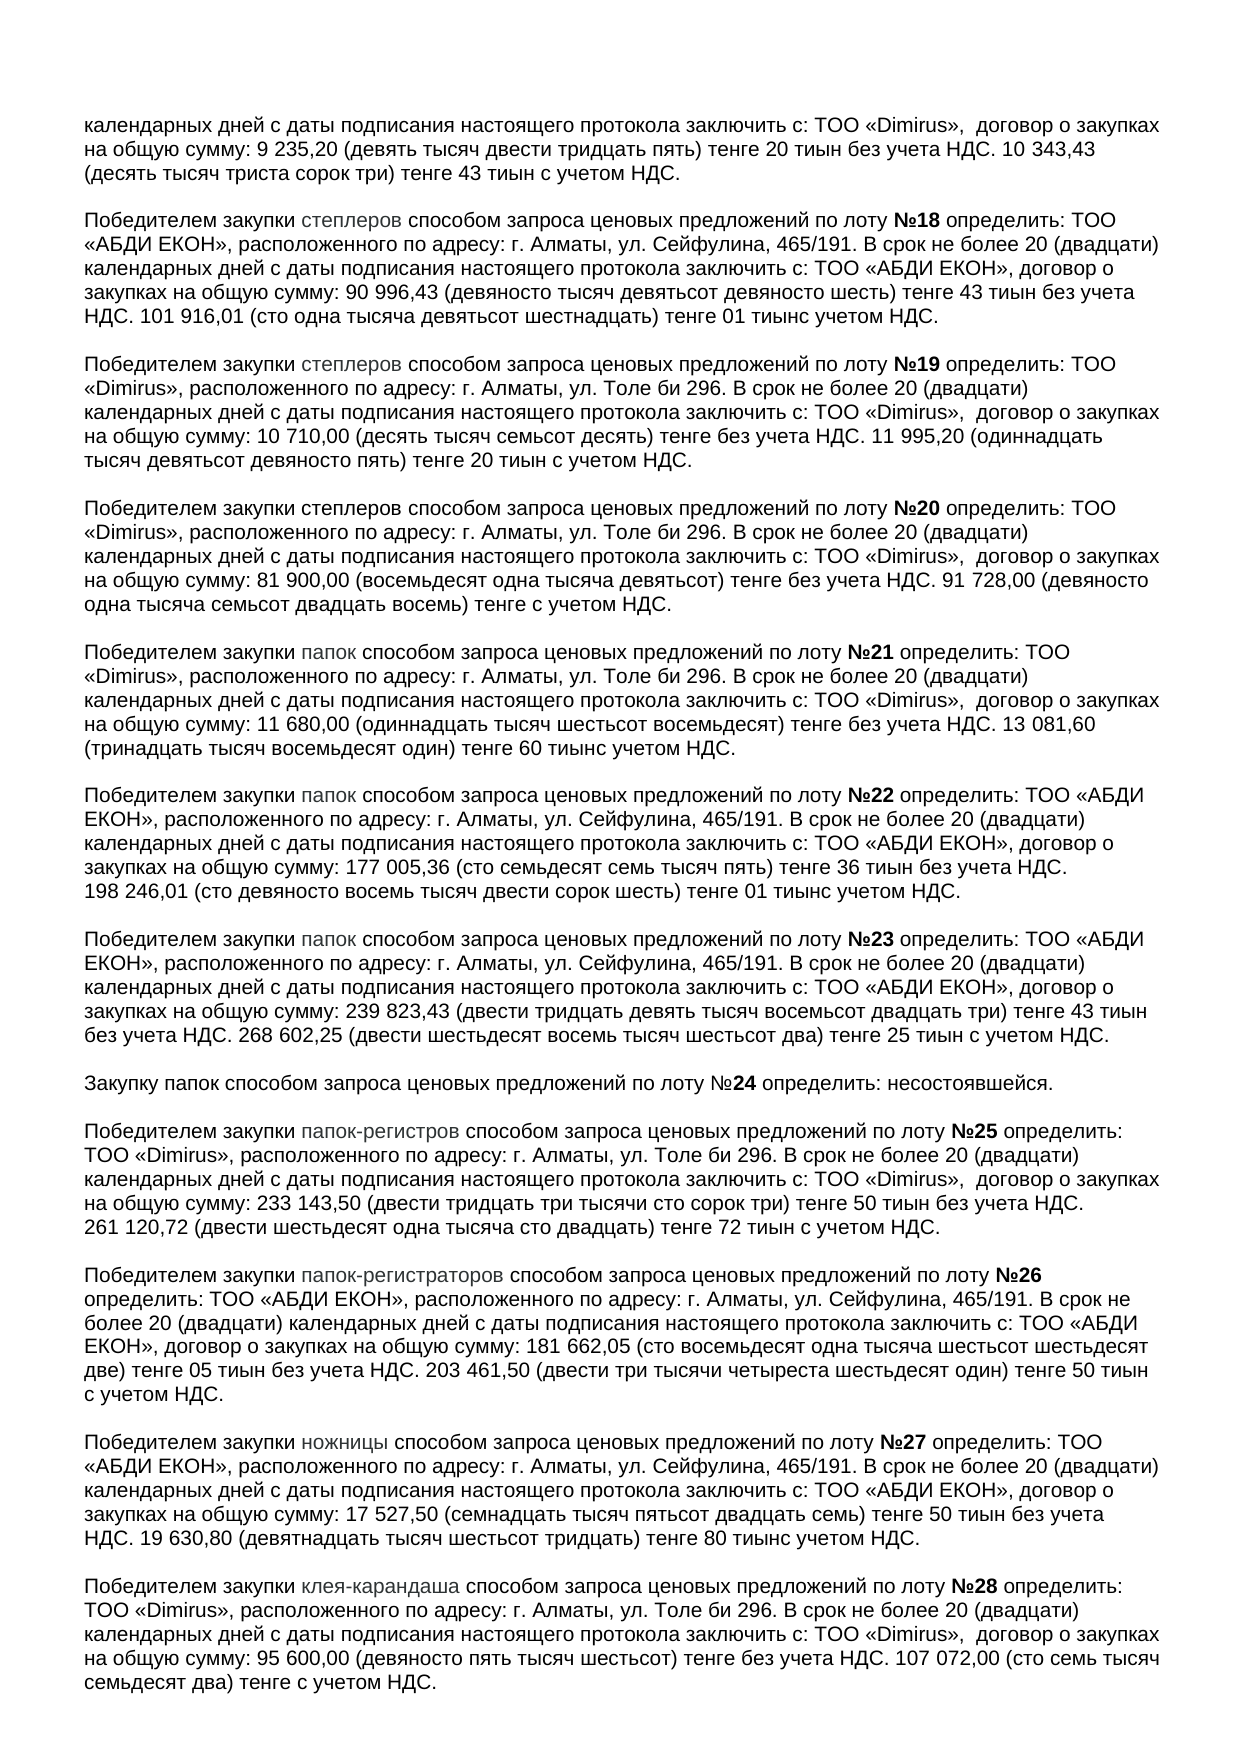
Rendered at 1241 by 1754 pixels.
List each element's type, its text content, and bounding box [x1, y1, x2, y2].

text Закупку папок способом запроса ценовых предложений по лоту №24 определить: несостоявшейся. [84, 1071, 1160, 1095]
text Победителем закупки папок способом запроса ценовых предложений по лоту №23 определить: ТОО «АБДИ ЕКОН», расположенного по адресу: г. Алматы, ул. Сейфулина, 465/191. В срок не более 20 (двадцати) календарных дней с даты подписания настоящего протокола заключить с: ТОО «АБДИ ЕКОН», договор о закупках на общую сумму: 239 823,43 (двести тридцать девять тысяч восемьсот двадцать три) тенге 43 тиын без учета НДС. 268 602,25 (двести шестьдесят восемь тысяч шестьсот два) тенге 25 тиын с учетом НДС. [84, 927, 1160, 1047]
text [84, 112, 1160, 184]
text Победителем закупки степлеров способом запроса ценовых предложений по лоту №19 определить: ТОО «Dimirus», расположенного по адресу: г. Алматы, ул. Толе би 296. В срок не более 20 (двадцати) календарных дней с даты подписания настоящего протокола заключить с: ТОО «Dimirus», договор о закупках на общую сумму: 10 710,00 (десять тысяч семьсот десять) тенге без учета НДС. 11 995,20 (одиннадцать тысяч девятьсот девяносто пять) тенге 20 тиын с учетом НДС. [84, 352, 1160, 472]
text Победителем закупки степлеров способом запроса ценовых предложений по лоту №18 определить: ТОО «АБДИ ЕКОН», расположенного по адресу: г. Алматы, ул. Сейфулина, 465/191. В срок не более 20 (двадцати) календарных дней с даты подписания настоящего протокола заключить с: ТОО «АБДИ ЕКОН», договор о закупках на общую сумму: 90 996,43 (девяносто тысяч девятьсот девяносто шесть) тенге 43 тиын без учета НДС. 101 916,01 (сто одна тысяча девятьсот шестнадцать) тенге 01 тиынс учетом НДС. [84, 208, 1160, 328]
text Победителем закупки папок-регистров способом запроса ценовых предложений по лоту №25 определить: ТОО «Dimirus», расположенного по адресу: г. Алматы, ул. Толе би 296. В срок не более 20 (двадцати) календарных дней с даты подписания настоящего протокола заключить с: ТОО «Dimirus», договор о закупках на общую сумму: 233 143,50 (двести тридцать три тысячи сто сорок три) тенге 50 тиын без учета НДС. 261 120,72 (двести шестьдесят одна тысяча сто двадцать) тенге 72 тиын с учетом НДС. [84, 1119, 1160, 1238]
text Победителем закупки папок-регистраторов способом запроса ценовых предложений по лоту №26 определить: ТОО «АБДИ ЕКОН», расположенного по адресу: г. Алматы, ул. Сейфулина, 465/191. В срок не более 20 (двадцати) календарных дней с даты подписания настоящего протокола заключить с: ТОО «АБДИ ЕКОН», договор о закупках на общую сумму: 181 662,05 (сто восемьдесят одна тысяча шестьсот шестьдесят две) тенге 05 тиын без учета НДС. 203 461,50 (двести три тысячи четыреста шестьдесят один) тенге 50 тиын с учетом НДС. [84, 1262, 1160, 1406]
text Победителем закупки папок способом запроса ценовых предложений по лоту №22 определить: ТОО «АБДИ ЕКОН», расположенного по адресу: г. Алматы, ул. Сейфулина, 465/191. В срок не более 20 (двадцати) календарных дней с даты подписания настоящего протокола заключить с: ТОО «АБДИ ЕКОН», договор о закупках на общую сумму: 177 005,36 (сто семьдесят семь тысяч пять) тенге 36 тиын без учета НДС. 198 246,01 (сто девяносто восемь тысяч двести сорок шесть) тенге 01 тиынс учетом НДС. [84, 783, 1160, 903]
text Победителем закупки ножницы способом запроса ценовых предложений по лоту №27 определить: ТОО «АБДИ ЕКОН», расположенного по адресу: г. Алматы, ул. Сейфулина, 465/191. В срок не более 20 (двадцати) календарных дней с даты подписания настоящего протокола заключить с: ТОО «АБДИ ЕКОН», договор о закупках на общую сумму: 17 527,50 (семнадцать тысяч пятьсот двадцать семь) тенге 50 тиын без учета НДС. 19 630,80 (девятнадцать тысяч шестьсот тридцать) тенге 80 тиынс учетом НДС. [84, 1430, 1160, 1550]
text Победителем закупки степлеров способом запроса ценовых предложений по лоту №20 определить: ТОО «Dimirus», расположенного по адресу: г. Алматы, ул. Толе би 296. В срок не более 20 (двадцати) календарных дней с даты подписания настоящего протокола заключить с: ТОО «Dimirus», договор о закупках на общую сумму: 81 900,00 (восемьдесят одна тысяча девятьсот) тенге без учета НДС. 91 728,00 (девяносто одна тысяча семьсот двадцать восемь) тенге с учетом НДС. [84, 496, 1160, 616]
text Победителем закупки клея-карандаша способом запроса ценовых предложений по лоту №28 определить: ТОО «Dimirus», расположенного по адресу: г. Алматы, ул. Толе би 296. В срок не более 20 (двадцати) календарных дней с даты подписания настоящего протокола заключить с: ТОО «Dimirus», договор о закупках на общую сумму: 95 600,00 (девяносто пять тысяч шестьсот) тенге без учета НДС. 107 072,00 (сто семь тысяч семьдесят два) тенге с учетом НДС. [84, 1574, 1160, 1694]
text Победителем закупки папок способом запроса ценовых предложений по лоту №21 определить: ТОО «Dimirus», расположенного по адресу: г. Алматы, ул. Толе би 296. В срок не более 20 (двадцати) календарных дней с даты подписания настоящего протокола заключить с: ТОО «Dimirus», договор о закупках на общую сумму: 11 680,00 (одиннадцать тысяч шестьсот восемьдесят) тенге без учета НДС. 13 081,60 (тринадцать тысяч восемьдесят один) тенге 60 тиынс учетом НДС. [84, 639, 1160, 759]
